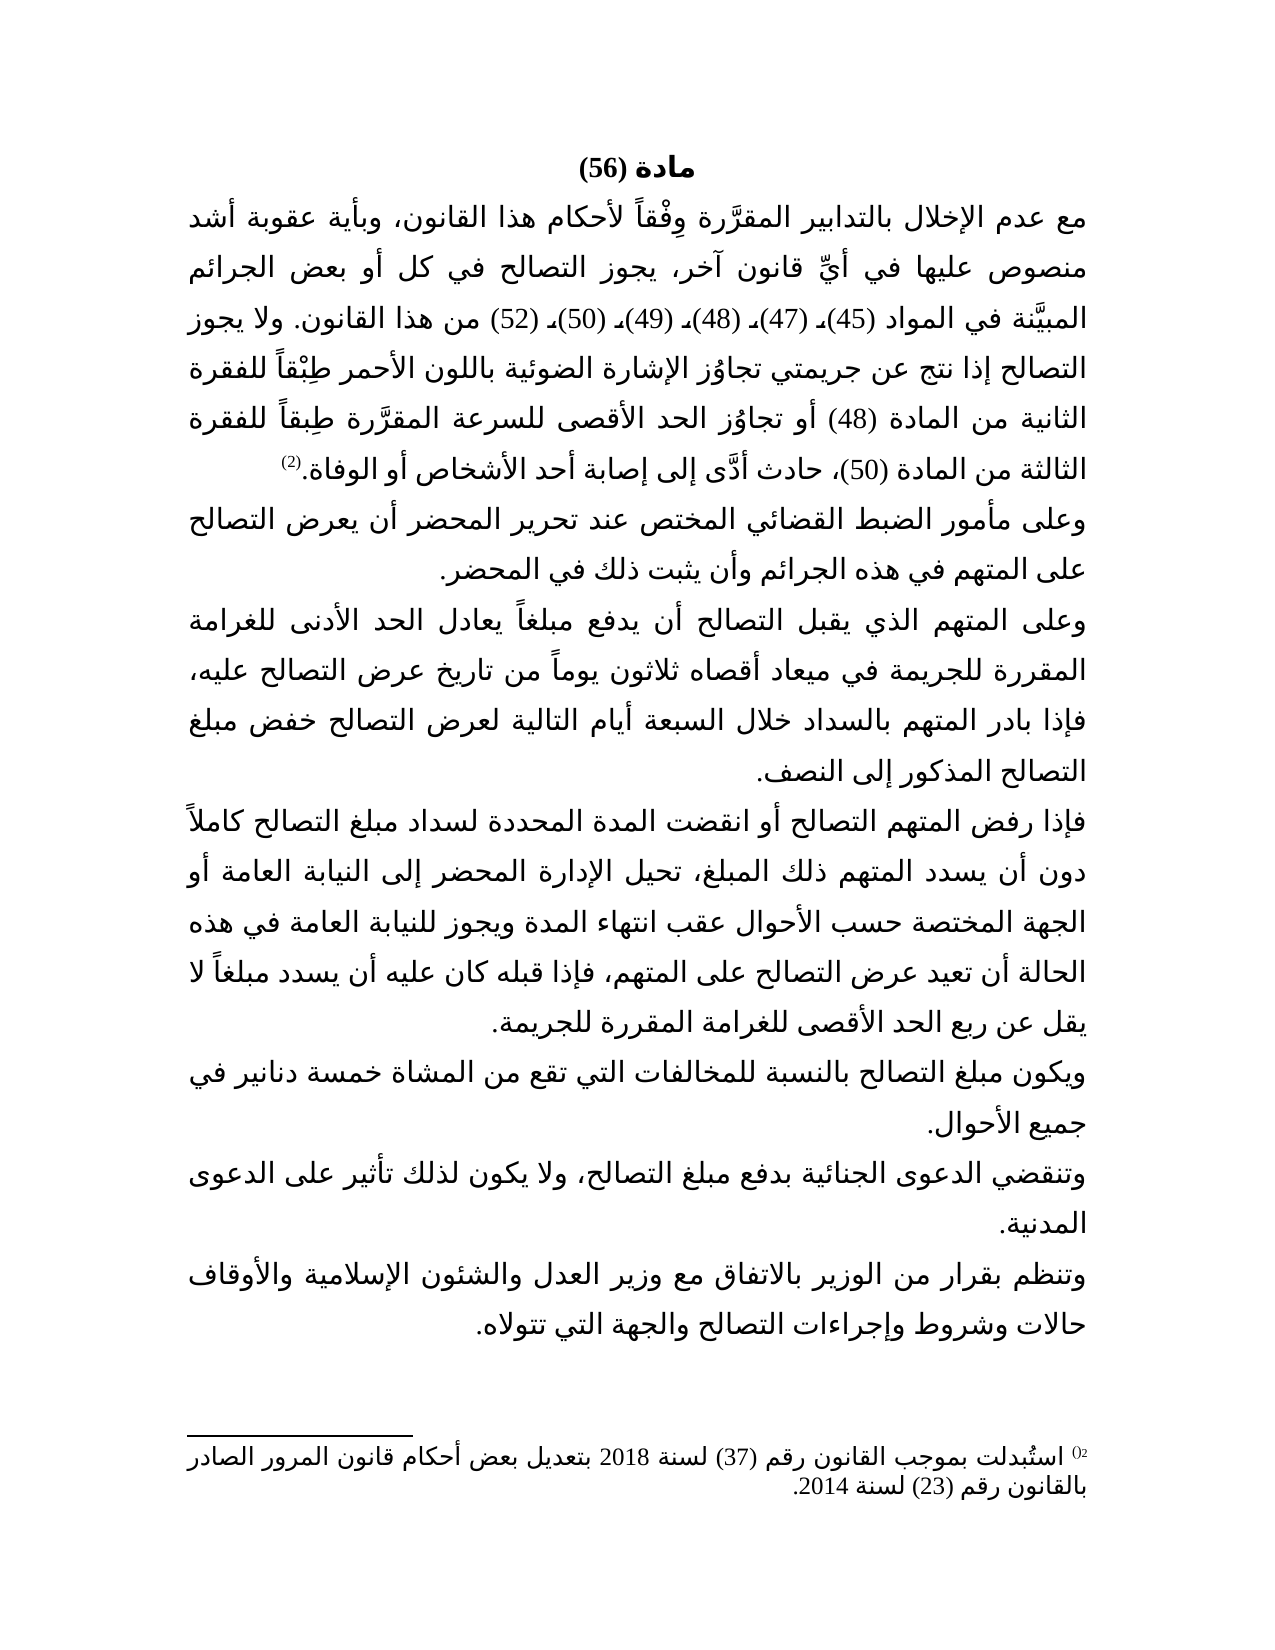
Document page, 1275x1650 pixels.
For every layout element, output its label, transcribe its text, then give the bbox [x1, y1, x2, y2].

text ويكون مبلغ التصالح بالنسبة للمخالفات التي تقع من المشاة خمسة دنانير في جميع الأحوال. [187, 1056, 1087, 1139]
text مادة (56) [187, 150, 1087, 183]
text وتنظم بقرار من الوزير بالاتفاق مع وزير العدل والشئون الإسلامية والأوقاف حالات وشروط وإجراءات التصالح والجهة التي تتولاه. [187, 1257, 1087, 1341]
text فإذا رفض المتهم التصالح أو انقضت المدة المحددة لسداد مبلغ التصالح كاملاً دون أن يسدد المتهم ذلك المبلغ، تحيل الإدارة المحضر إلى النيابة العامة أو الجهة المختصة حسب الأحوال عقب انتهاء المدة ويجوز للنيابة العامة في هذه الحالة أن تعيد عرض التصالح على المتهم، فإذا قبله كان عليه أن يسدد مبلغاً لا يقل عن ربع الحد الأقصى للغرامة المقررة للجريمة. [187, 804, 1087, 1039]
text مع عدم الإخلال بالتدابير المقرَّرة وِفْقاً لأحكام هذا القانون، وبأية عقوبة أشد منصوص عليها في أيِّ قانون آخر، يجوز التصالح في كل أو بعض الجرائم المبيَّنة في المواد (45)، (47)، (48)، (49)، (50)، (52) من هذا القانون. ولا يجوز التصالح إذا نتج عن جريمتي تجاوُز الإشارة الضوئية باللون الأحمر طِبْقاً للفقرة الثانية من المادة (48) أو تجاوُز الحد الأقصى للسرعة المقرَّرة طِبقاً للفقرة الثالثة من المادة (50)، حادث أدَّى إلى إصابة أحد الأشخاص أو الوفاة.() [187, 200, 1087, 485]
text وتنقضي الدعوى الجنائية بدفع مبلغ التصالح، ولا يكون لذلك تأثير على الدعوى المدنية. [187, 1156, 1087, 1240]
text وعلى مأمور الضبط القضائي المختص عند تحرير المحضر أن يعرض التصالح على المتهم في هذه الجرائم وأن يثبت ذلك في المحضر. [187, 502, 1087, 586]
text وعلى المتهم الذي يقبل التصالح أن يدفع مبلغاً يعادل الحد الأدنى للغرامة المقررة للجريمة في ميعاد أقصاه ثلاثون يوماً من تاريخ عرض التصالح عليه، فإذا بادر المتهم بالسداد خلال السبعة أيام التالية لعرض التصالح خفض مبلغ التصالح المذكور إلى النصف. [187, 603, 1087, 787]
